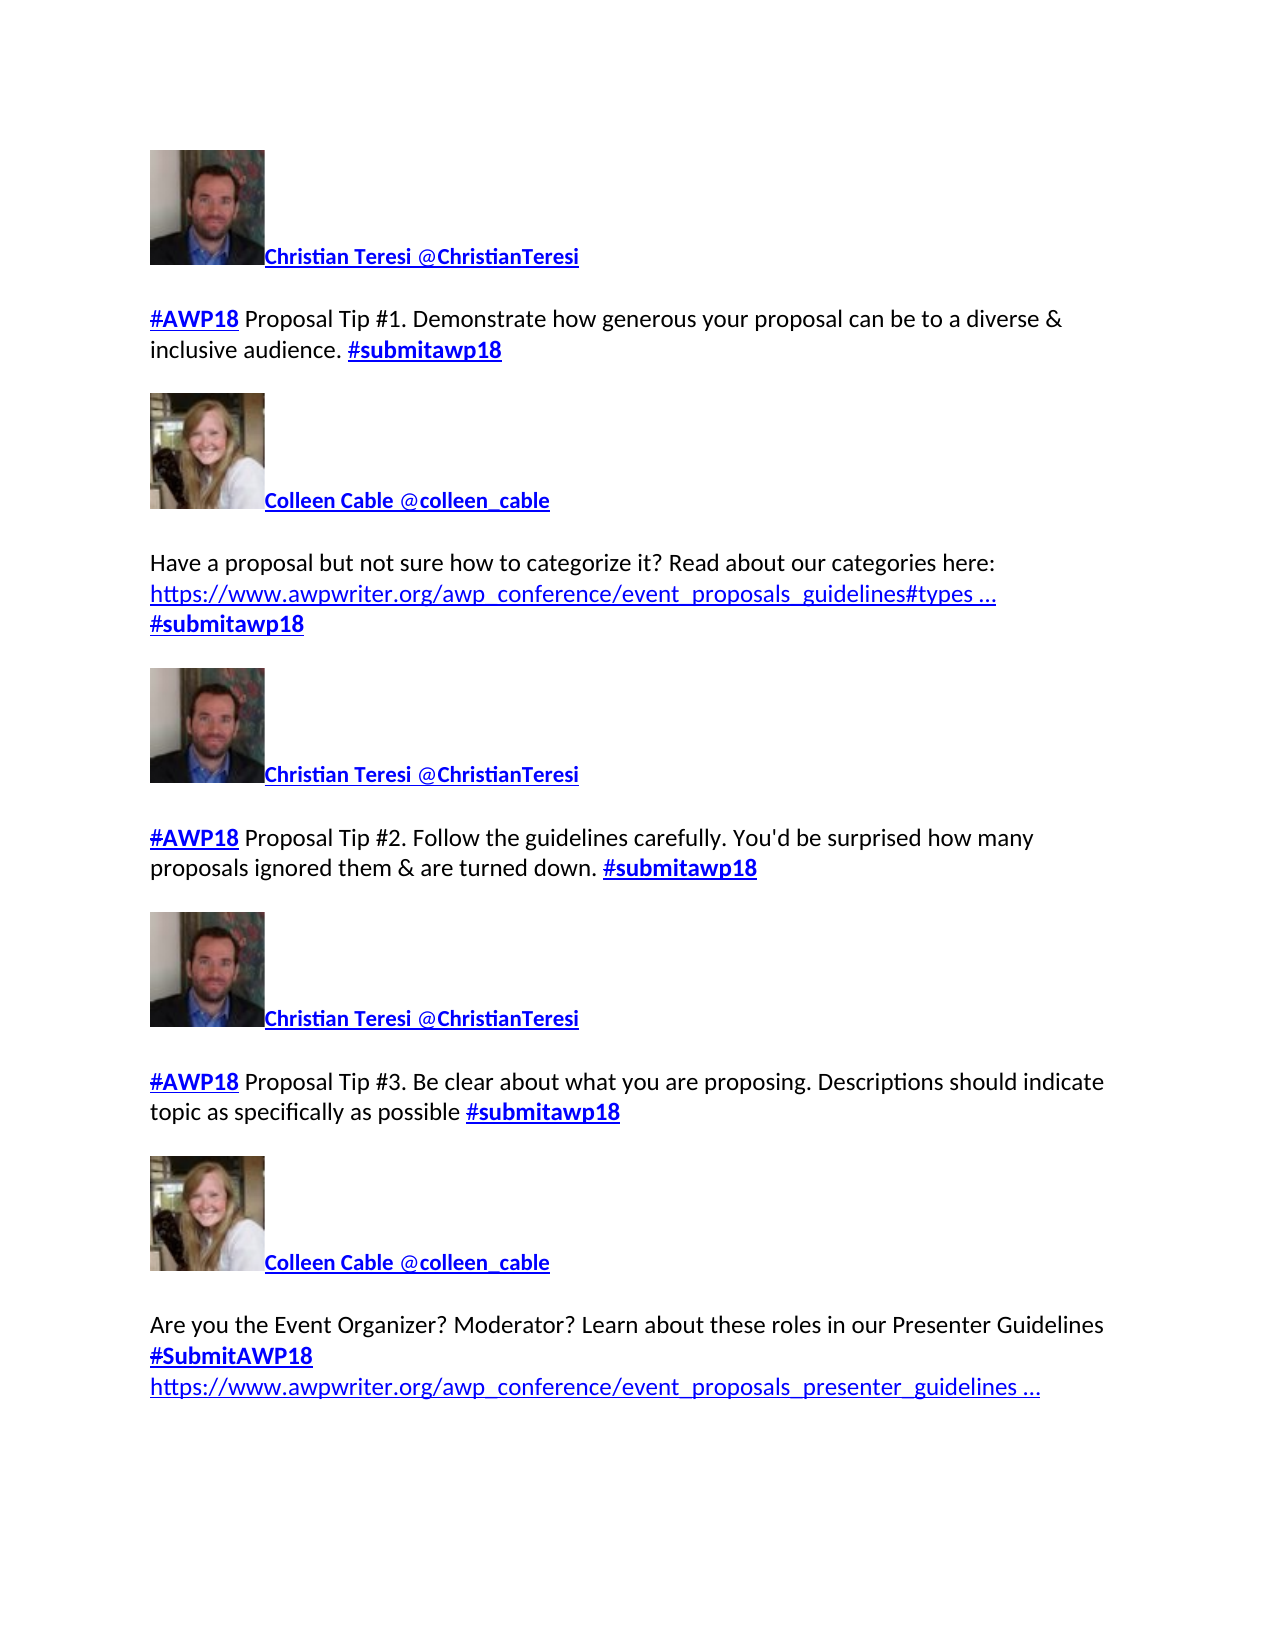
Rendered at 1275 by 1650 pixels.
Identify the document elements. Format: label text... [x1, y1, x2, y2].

text Colleen Cable‏ @colleen_cable [150, 394, 1125, 514]
picture [150, 668, 265, 783]
text Are you the Event Organizer? Moderator? Learn about these roles in our Presenter Guidelines #SubmitAWP18 https://www.awpwriter.org/awp_conference/event_proposals_presenter_guidelines … [150, 1309, 1125, 1401]
text #AWP18 Proposal Tip #3. Be clear about what you are proposing. Descriptions should indicate topic as specifically as possible #submitawp18 [150, 1066, 1125, 1127]
text #AWP18 Proposal Tip #2. Follow the guidelines carefully. You'd be surprised how many proposals ignored them & are turned down. #submitawp18 [150, 822, 1125, 883]
picture [150, 912, 265, 1027]
text Christian Teresi‏ @ChristianTeresi [150, 150, 1125, 270]
picture [150, 1156, 265, 1271]
text #AWP18 Proposal Tip #1. Demonstrate how generous your proposal can be to a diverse & inclusive audience. #submitawp18 [150, 304, 1125, 365]
picture [150, 150, 265, 265]
text Have a proposal but not sure how to categorize it? Read about our categories here: https://www.awpwriter.org/awp_conference/event_proposals_guidelines#types … #submitawp18 [150, 547, 1125, 639]
text Christian Teresi‏ @ChristianTeresi [150, 912, 1125, 1032]
picture [150, 393, 265, 509]
text Colleen Cable‏ @colleen_cable [150, 1156, 1125, 1276]
text Christian Teresi‏ @ChristianTeresi [150, 668, 1125, 788]
